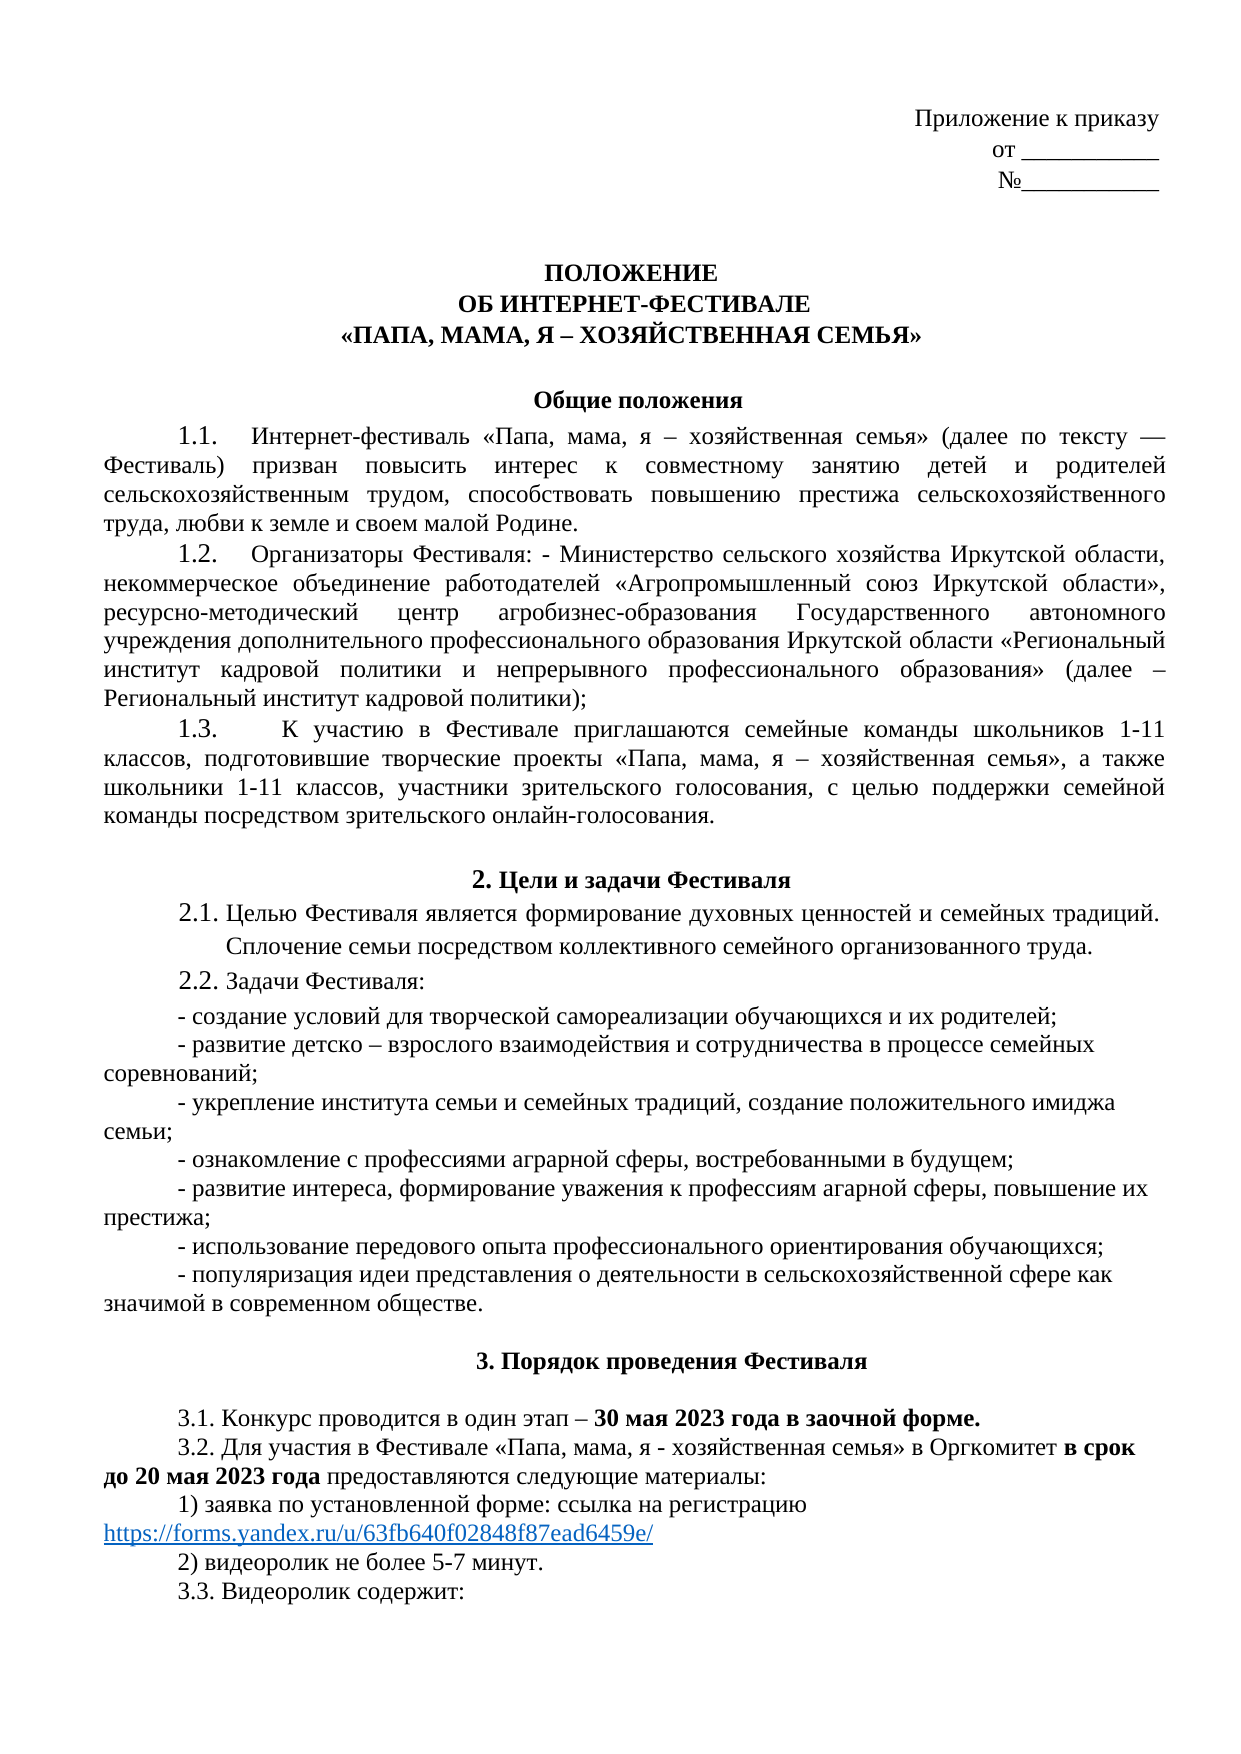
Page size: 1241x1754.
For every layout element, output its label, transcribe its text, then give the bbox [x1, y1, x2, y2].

text 3.1. Конкурс проводится в один этап – 30 мая 2023 года в заочной форме. [103, 1403, 1166, 1432]
text - развитие детско – взрослого взаимодействия и сотрудничества в процессе семейных соревнований; [103, 1029, 1166, 1087]
text Общие положения [103, 386, 1166, 414]
text - ознакомление с профессиями аграрной сферы, востребованными в будущем; [103, 1144, 1166, 1173]
text 1) заявка по установленной форме: ссылка на регистрацию https://forms.yandex.ru/u/63fb640f02848f87ead6459e/ [103, 1489, 1166, 1547]
text приложение к приказу [103, 103, 1159, 132]
text «ПАПА, МАМА, Я – ХОЗЯЙСТВЕННАЯ СЕМЬЯ» [103, 321, 1159, 349]
text - популяризация идеи представления о деятельности в сельскохозяйственной сфере как значимой в современном обществе. [103, 1259, 1166, 1317]
list Организаторы Фестиваля: - Министерство сельского хозяйства Иркутской области, некоммерческое объединение работодателей «Агропромышленный союз Иркутской области», ресурсно-методический центр агробизнес-образования Государственного автономного учреждения дополнительного профессионального образования Иркутской области «Региональный институт кадровой политики и непрерывного профессионального образования» (далее – Региональный институт кадровой политики); [103, 537, 1166, 712]
text №___________ [103, 165, 1159, 194]
text - развитие интереса, формирование уважения к профессиям агарной сферы, повышение их престижа; [103, 1173, 1166, 1231]
text Положение [103, 258, 1159, 287]
text об интернет-фестивале [103, 289, 1159, 318]
text 3.3. Видеоролик содержит: [103, 1576, 1166, 1604]
text - использование передового опыта профессионального ориентирования обучающихся; [103, 1231, 1166, 1259]
text 3. Порядок проведения Фестиваля [103, 1346, 1166, 1374]
text 2) видеоролик не более 5-7 минут. [103, 1547, 1166, 1576]
text - укрепление института семьи и семейных традиций, создание положительного имиджа семьи; [103, 1087, 1166, 1144]
text - создание условий для творческой самореализации обучающихся и их родителей; [103, 1001, 1166, 1029]
list Цели и задачи Фестиваля [103, 863, 1159, 894]
list Задачи Фестиваля: [178, 964, 1160, 996]
text от ___________ [103, 134, 1159, 163]
list Целью Фестиваля является формирование духовных ценностей и семейных традиций. Сплочение семьи посредством коллективного семейного организованного труда. [178, 896, 1160, 959]
text 3.2. Для участия в Фестивале «Папа, мама, я - хозяйственная семья» в Оргкомитет в срок до 20 мая 2023 года предоставляются следующие материалы: [103, 1432, 1166, 1489]
list Интернет-фестиваль «Папа, мама, я – хозяйственная семья» (далее по тексту — Фестиваль) призван повысить интерес к совместному занятию детей и родителей сельскохозяйственным трудом, способствовать повышению престижа сельскохозяйственного труда, любви к земле и своем малой Родине. [103, 419, 1166, 537]
list К участию в Фестивале приглашаются семейные команды школьников 1-11 классов, подготовившие творческие проекты «Папа, мама, я – хозяйственная семья», а также школьники 1-11 классов, участники зрительского голосования, с целью поддержки семейной команды посредством зрительского онлайн-голосования. [103, 712, 1166, 829]
